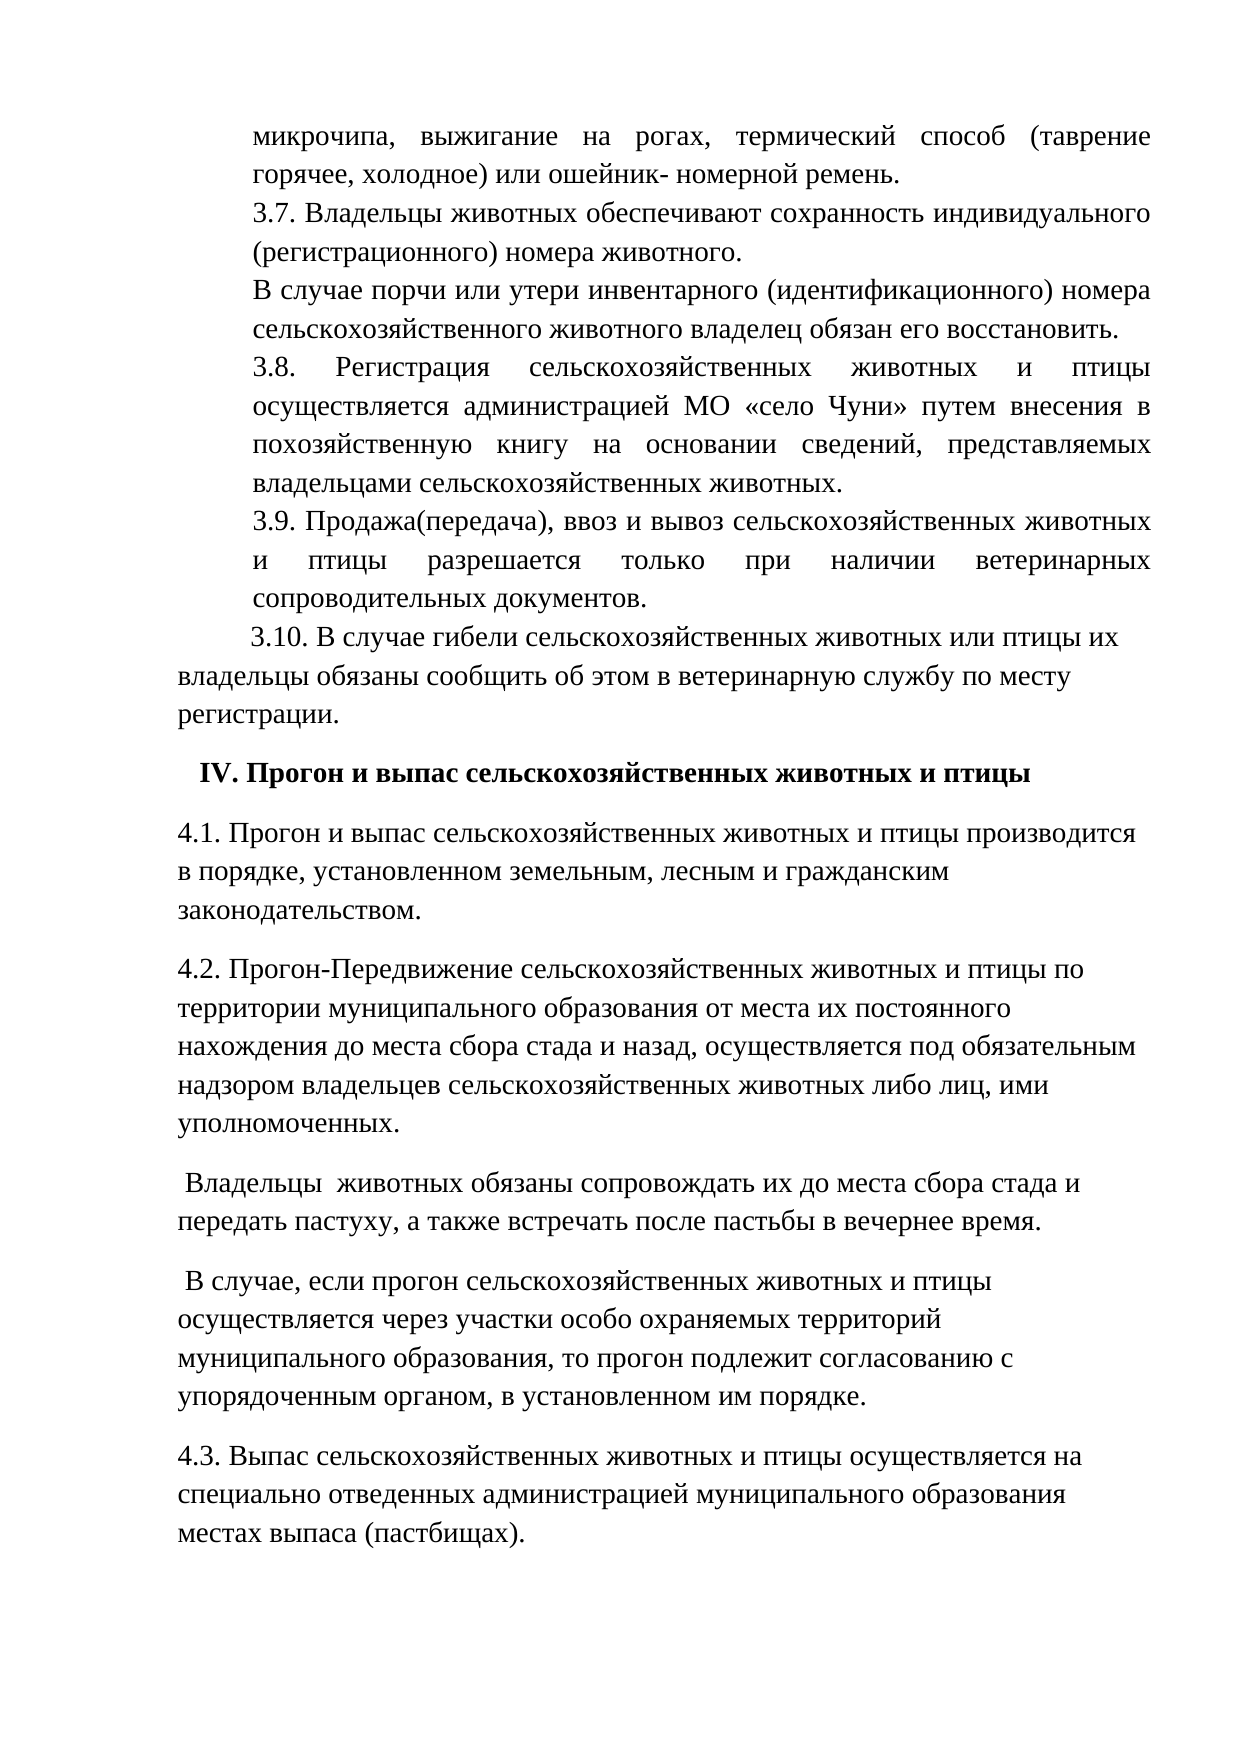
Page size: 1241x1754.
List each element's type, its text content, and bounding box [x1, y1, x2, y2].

text 4.1. Прогон и выпас сельскохозяйственных животных и птицы производится в порядке, установленном земельным, лесным и гражданским законодательством. [177, 815, 1152, 926]
text 3.9. Продажа(передача), ввоз и вывоз сельскохозяйственных животных и птицы разрешается только при наличии ветеринарных сопроводительных документов. [252, 503, 1152, 614]
text 4.2. Прогон-Передвижение сельскохозяйственных животных и птицы по территории муниципального образования от места их постоянного нахождения до места сбора стада и назад, осуществляется под обязательным надзором владельцев сельскохозяйственных животных либо лиц, ими уполномоченных. [177, 951, 1152, 1139]
text В случае, если прогон сельскохозяйственных животных и птицы осуществляется через участки особо охраняемых территорий муниципального образования, то прогон подлежит согласованию с упорядоченным органом, в установленном им порядке. [177, 1263, 1152, 1412]
text 4.3. Выпас сельскохозяйственных животных и птицы осуществляется на специально отведенных администрацией муниципального образования местах выпаса (пастбищах). [177, 1438, 1152, 1548]
text 3.10. В случае гибели сельскохозяйственных животных или птицы их владельцы обязаны сообщить об этом в ветеринарную службу по месту регистрации. [177, 619, 1152, 730]
text В случае порчи или утери инвентарного (идентификационного) номера сельскохозяйственного животного владелец обязан его восстановить. [252, 272, 1152, 344]
text IV. Прогон и выпас сельскохозяйственных животных и птицы [177, 756, 1152, 789]
text Владельцы животных обязаны сопровождать их до места сбора стада и передать пастуху, а также встречать после пастьбы в вечернее время. [177, 1165, 1152, 1237]
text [252, 118, 1152, 190]
text 3.7. Владельцы животных обеспечивают сохранность индивидуального (регистрационного) номера животного. [252, 195, 1152, 267]
text 3.8. Регистрация сельскохозяйственных животных и птицы осуществляется администрацией МО «село Чуни» путем внесения в похозяйственную книгу на основании сведений, представляемых владельцами сельскохозяйственных животных. [252, 349, 1152, 498]
